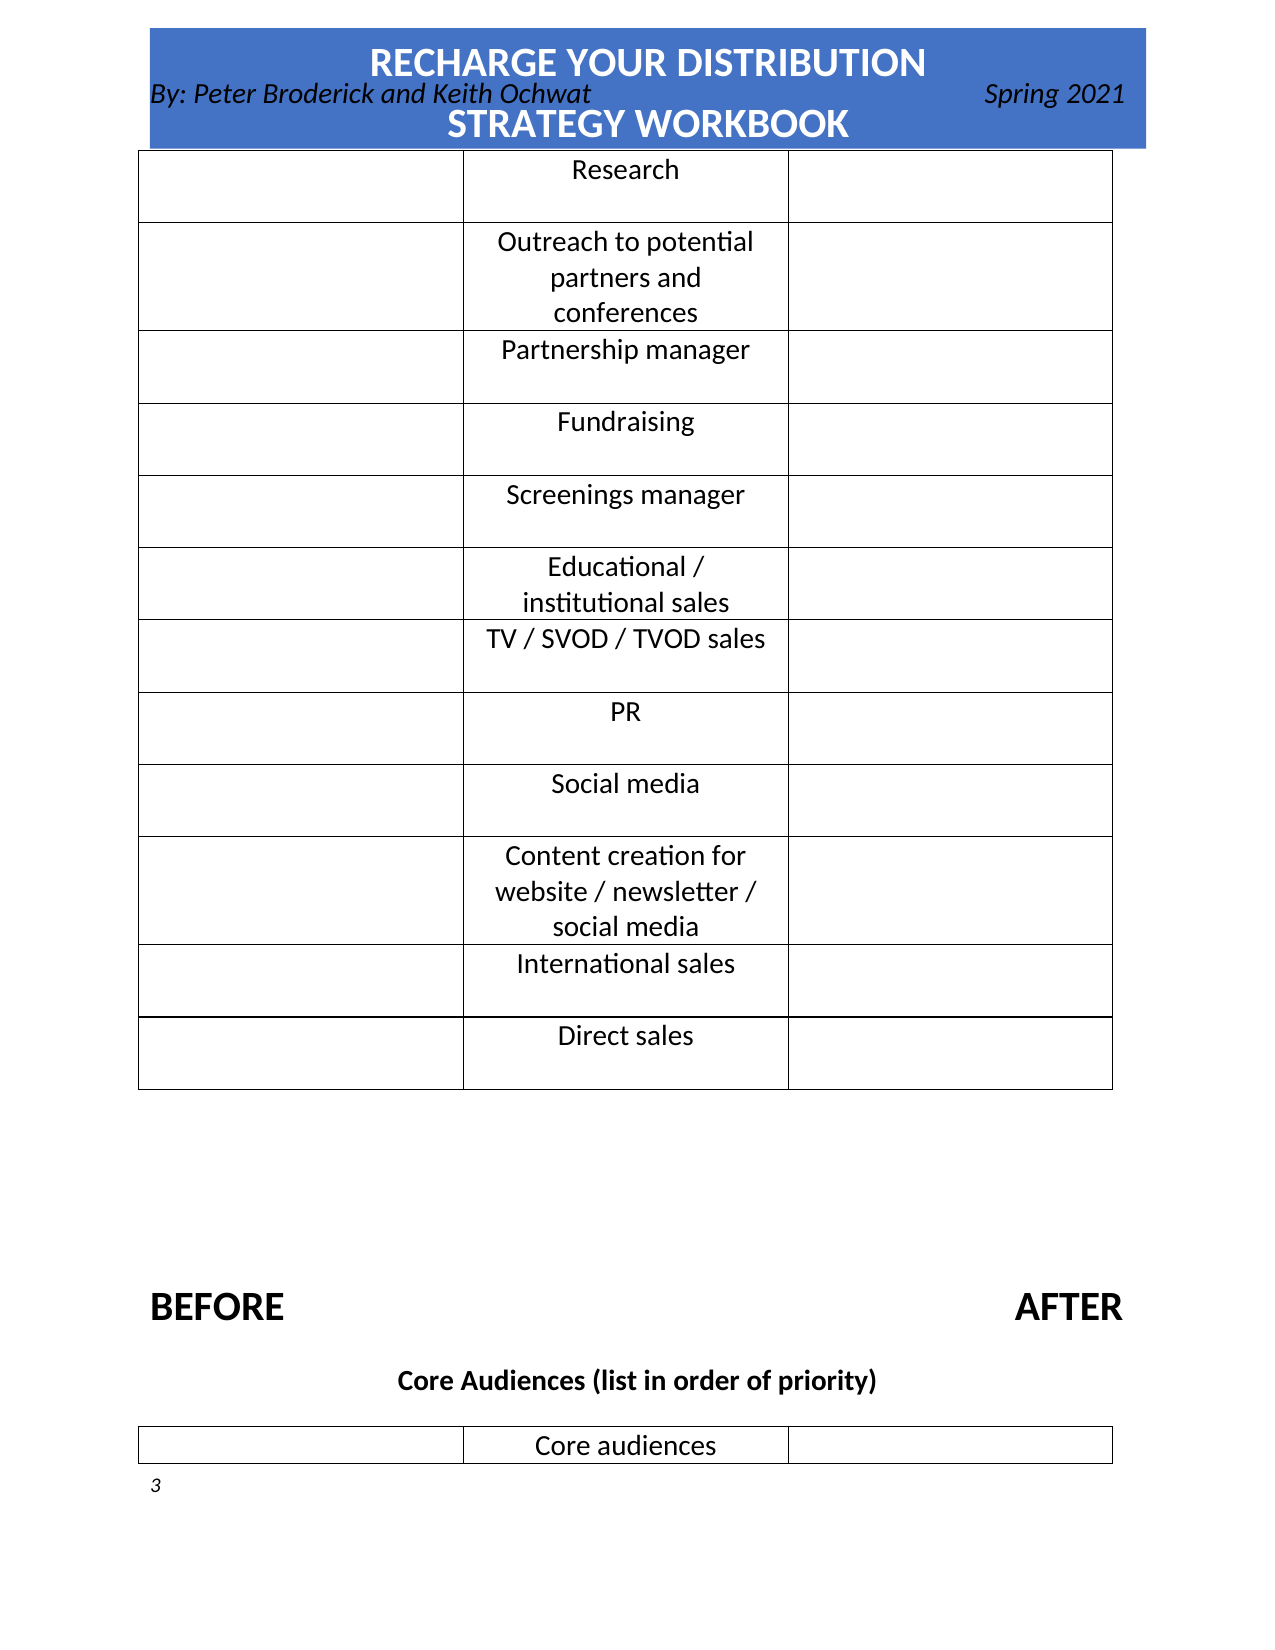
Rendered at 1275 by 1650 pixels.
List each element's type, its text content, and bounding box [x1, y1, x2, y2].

table_cell [789, 693, 1112, 764]
table_cell [139, 765, 463, 836]
table_cell [139, 548, 463, 619]
table_cell [789, 765, 1112, 836]
table_cell Content creation for website / newsletter / social media [464, 837, 788, 944]
table_cell [789, 476, 1112, 547]
table_cell [139, 1018, 463, 1089]
table_cell [789, 331, 1112, 402]
table_cell [139, 404, 463, 475]
table_cell [789, 1018, 1112, 1089]
text Core Audiences (list in order of priority) [150, 1362, 1125, 1398]
table_cell Partnership manager [464, 331, 788, 402]
table_cell [789, 620, 1112, 692]
table_cell Fundraising [464, 404, 788, 475]
table_header [139, 151, 463, 222]
table_cell Educational / institutional sales [464, 548, 788, 619]
table_cell Screenings manager [464, 476, 788, 547]
table_cell [789, 837, 1112, 944]
table_header [789, 151, 1112, 222]
table_cell [139, 620, 463, 692]
table_header Research [464, 151, 788, 222]
table_cell [789, 548, 1112, 619]
table_cell [139, 693, 463, 764]
table_header [139, 1427, 463, 1462]
table_cell [139, 223, 463, 330]
text BEFORE AFTER [150, 1280, 1125, 1331]
table_cell TV / SVOD / TVOD sales [464, 620, 788, 692]
table_cell Social media [464, 765, 788, 836]
table_cell [139, 945, 463, 1016]
table_cell [789, 404, 1112, 475]
table_cell [139, 837, 463, 944]
table_header Core audiences [464, 1427, 788, 1462]
table_cell PR [464, 693, 788, 764]
table_cell [789, 223, 1112, 330]
table_cell [139, 331, 463, 402]
table_header [789, 1427, 1112, 1462]
table_cell [789, 945, 1112, 1016]
table_cell International sales [464, 945, 788, 1016]
table_cell [139, 476, 463, 547]
table_cell Outreach to potential partners and conferences [464, 223, 788, 330]
table_cell Direct sales [464, 1018, 788, 1089]
